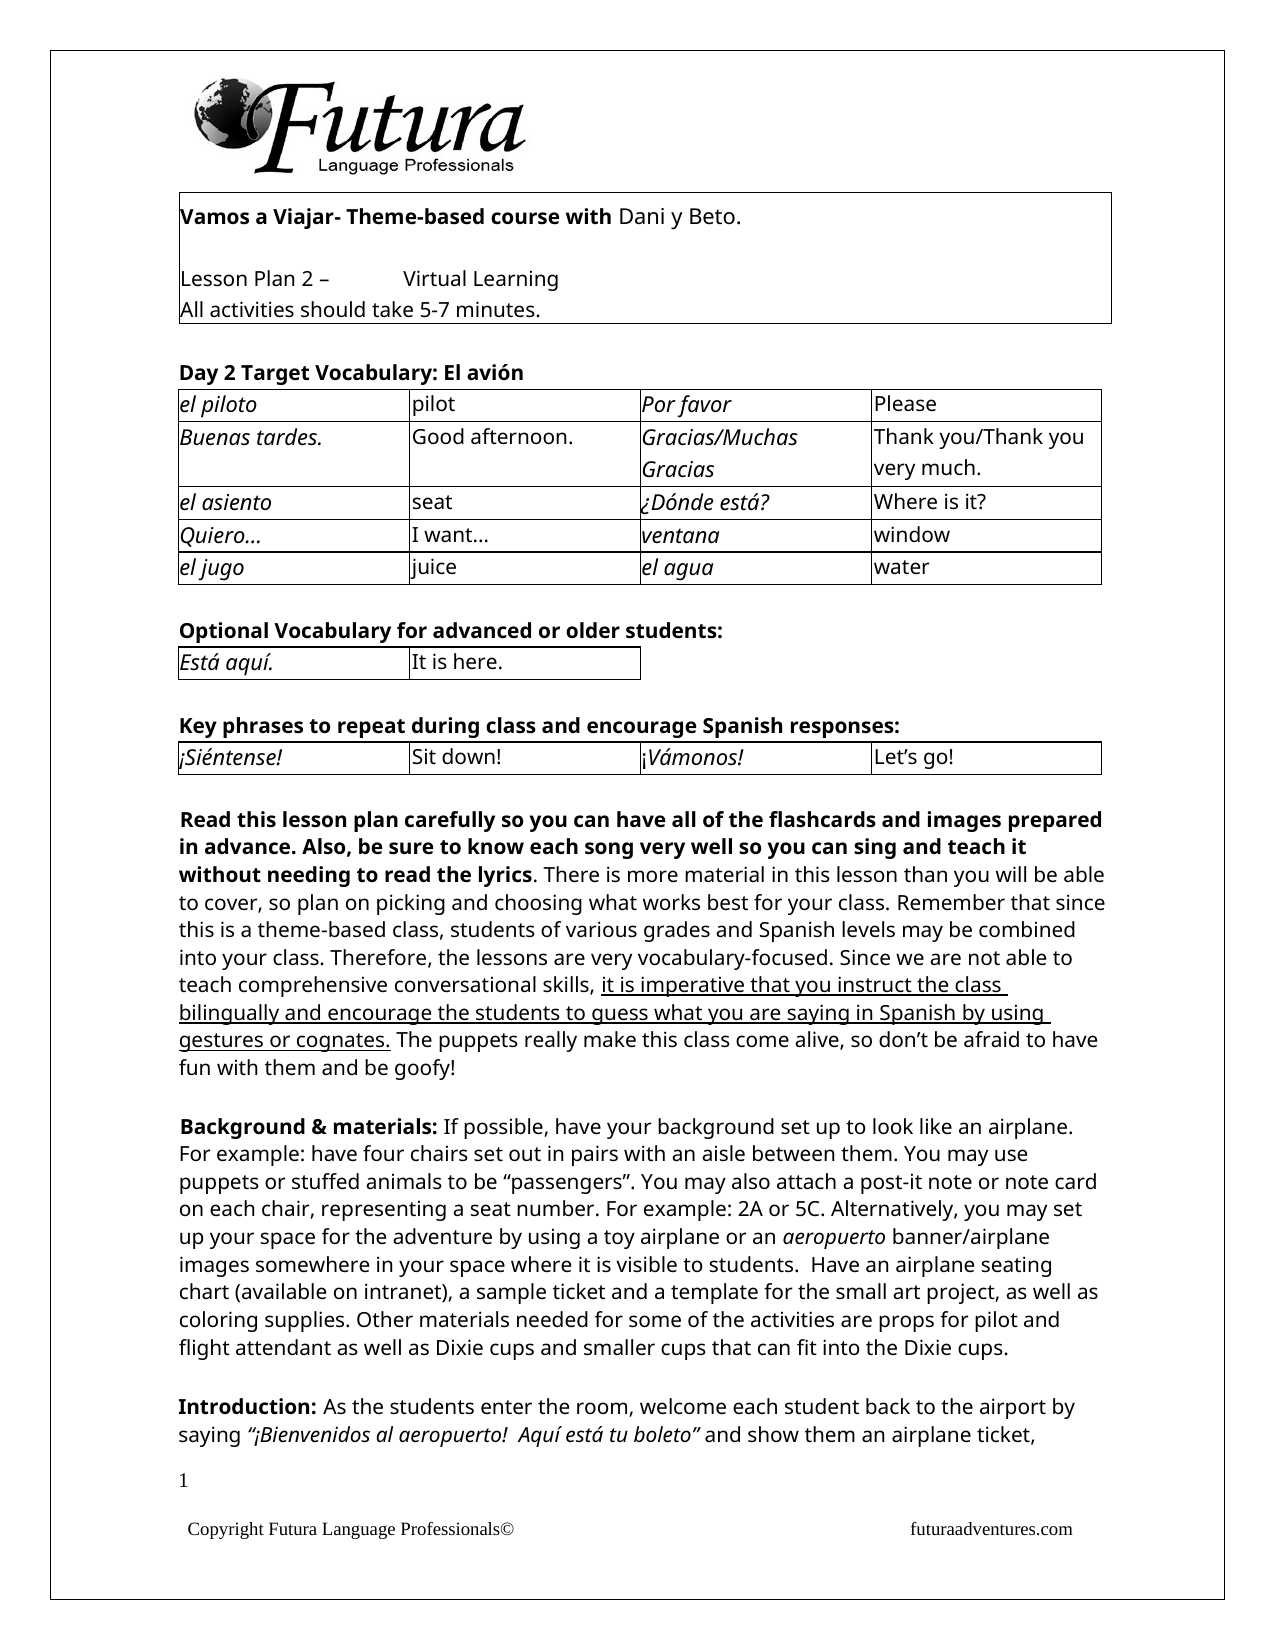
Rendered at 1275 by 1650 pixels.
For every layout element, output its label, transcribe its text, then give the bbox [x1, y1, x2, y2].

text Vamos a Viajar- Theme-based course with Dani y Beto. [180, 193, 1111, 231]
text Background & materials: If possible, have your background set up to look like an airplane. For example: have four chairs set out in pairs with an aisle between them. You may use puppets or stuffed animals to be “passengers”. You may also attach a post-it note or note card on each chair, representing a seat number. For example: 2A or 5C. Alternatively, you may set up your space for the adventure by using a toy airplane or an aeropuerto banner/airplane images somewhere in your space where it is visible to students. Have an airplane seating chart (available on intranet), a sample ticket and a template for the small art project, as well as coloring supplies. Other materials needed for some of the activities are props for pilot and flight attendant as well as Dixie cups and smaller cups that can fit into the Dixie cups. [178, 1113, 1107, 1361]
table_cell window [872, 520, 1101, 551]
table_cell ventana [641, 520, 871, 551]
table_cell el asiento [179, 487, 409, 519]
table_header ¡Siéntense! [179, 743, 409, 774]
table_header Let’s go! [872, 743, 1101, 774]
table_cell Buenas tardes. [179, 422, 409, 486]
text Day 2 Target Vocabulary: El avión [178, 358, 534, 386]
text Lesson Plan 2 – Virtual Learning [180, 263, 1111, 292]
table_header Por favor [641, 390, 871, 421]
table_cell ¿Dónde está? [641, 487, 871, 519]
table_cell seat [410, 487, 640, 519]
table_header el piloto [179, 390, 409, 421]
table_cell water [872, 553, 1101, 584]
table_cell el agua [641, 553, 871, 584]
text Key phrases to repeat during class and encourage Spanish responses: [178, 711, 1111, 739]
table_cell Where is it? [872, 487, 1101, 519]
table_cell juice [410, 553, 640, 584]
text Optional Vocabulary for advanced or older students: [178, 616, 1111, 644]
table_cell Gracias/Muchas Gracias [641, 422, 871, 486]
table_cell Thank you/Thank you very much. [872, 422, 1101, 486]
table_header pilot [410, 390, 640, 421]
table_header Please [872, 390, 1101, 421]
text Read this lesson plan carefully so you can have all of the flashcards and images prepared in advance. Also, be sure to know each song very well so you can sing and teach it without needing to read the lyrics. There is more material in this lesson than you will be able to cover, so plan on picking and choosing what works best for your class. Remember that since this is a theme-based class, students of various grades and Spanish levels may be combined into your class. Therefore, the lessons are very vocabulary-focused. Since we are not able to teach comprehensive conversational skills, it is imperative that you instruct the class bilingually and encourage the students to guess what you are saying in Spanish by using gestures or cognates. The puppets really make this class come alive, so don’t be afraid to have fun with them and be goofy! [456, 806, 1107, 1082]
table_header It is here. [410, 648, 640, 679]
table_cell el jugo [179, 553, 409, 584]
table_header ¡Vámonos! [641, 743, 871, 774]
table_cell Good afternoon. [410, 422, 640, 486]
text All activities should take 5-7 minutes. [180, 294, 1111, 323]
table_cell I want… [410, 520, 640, 551]
table_cell Quiero… [179, 520, 409, 551]
table_header Sit down! [410, 743, 640, 774]
table_header Está aquí. [179, 648, 409, 679]
picture [188, 73, 532, 176]
